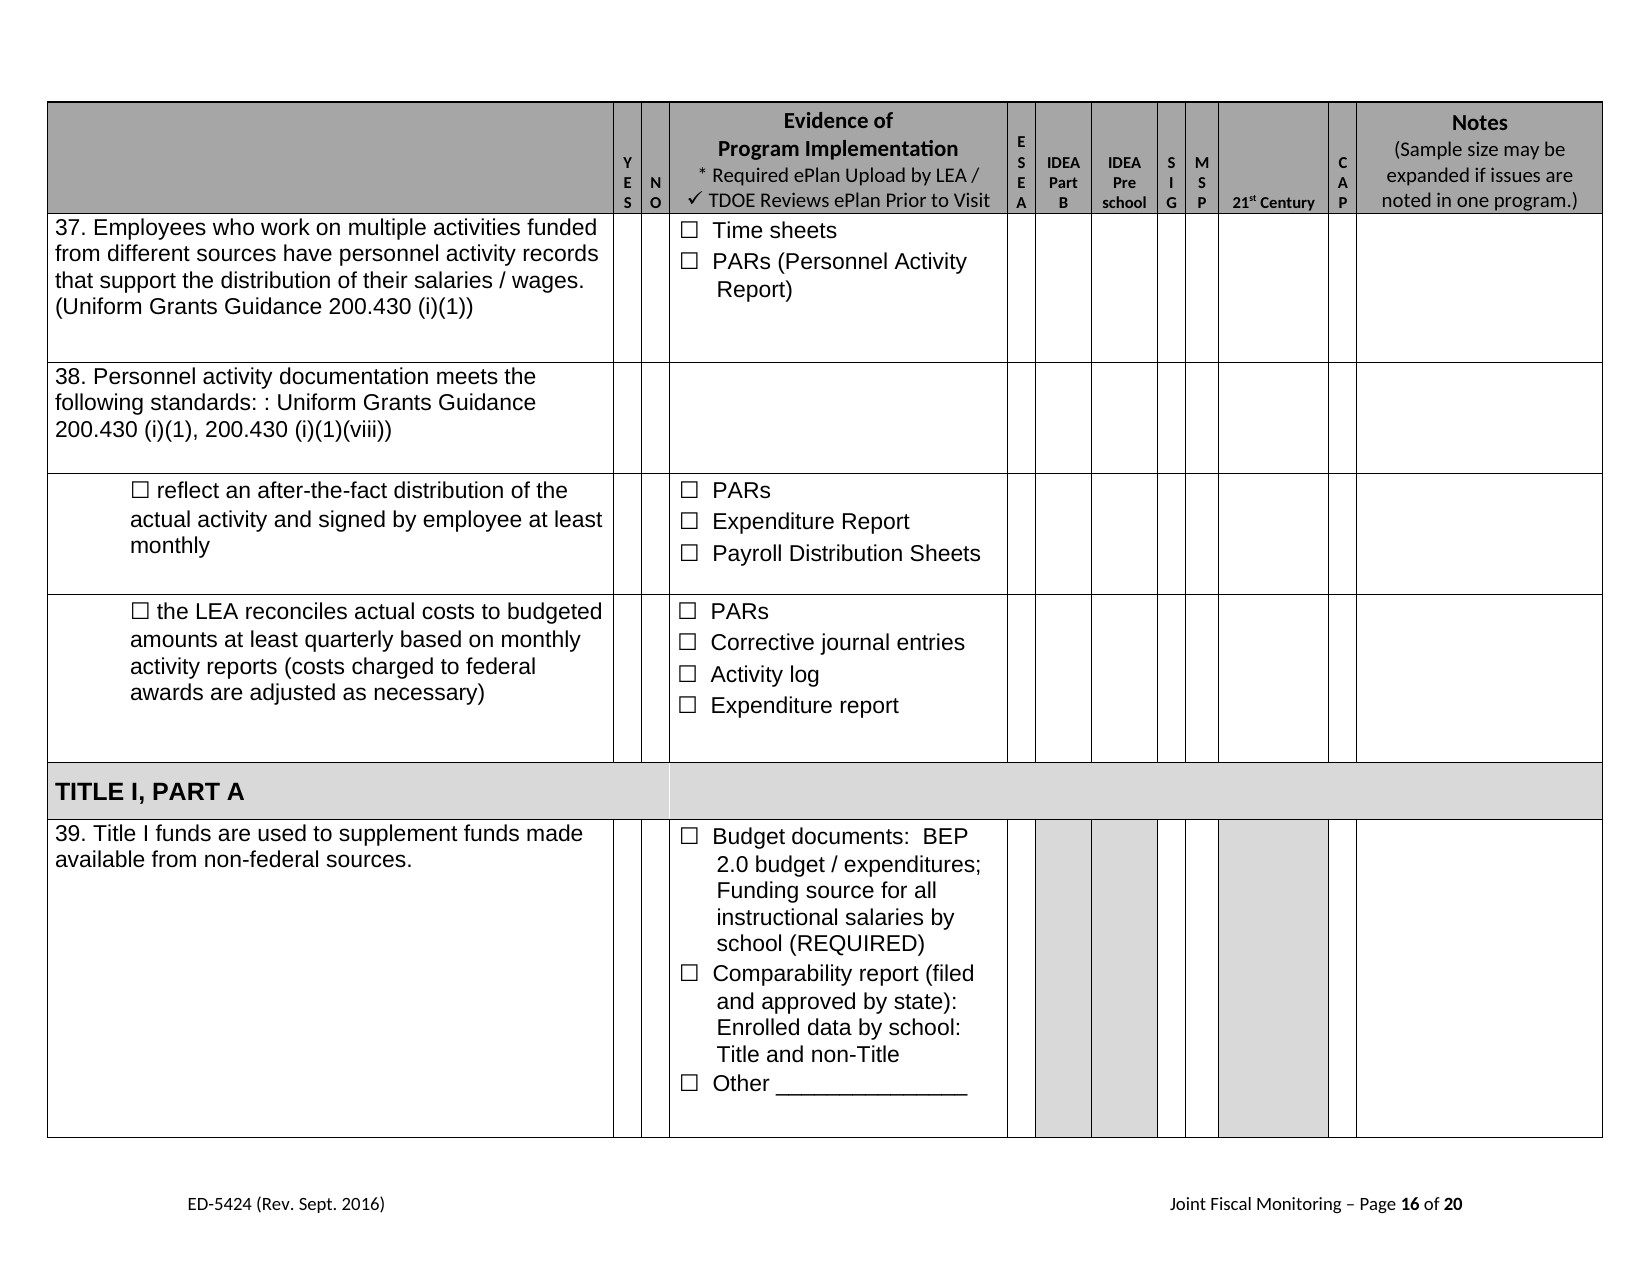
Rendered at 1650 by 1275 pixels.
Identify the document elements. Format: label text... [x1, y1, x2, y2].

table_cell [1329, 214, 1356, 362]
table_header Y E S [614, 103, 641, 213]
table_cell [1036, 595, 1091, 762]
table_cell [1186, 474, 1218, 594]
table_cell [642, 214, 669, 362]
table_cell [1008, 595, 1035, 762]
table_header Notes (Sample size may be expanded if issues are noted in one program.) [1357, 103, 1602, 213]
table_header ESEA [1008, 103, 1035, 213]
table_cell [1186, 214, 1218, 362]
table_cell [642, 595, 669, 762]
table_cell [1008, 214, 1035, 362]
table_header IDEA Part B [1036, 103, 1091, 213]
table_cell [1036, 820, 1091, 1137]
table_cell [1186, 363, 1218, 473]
table_cell Time sheets PARs (Personnel Activity Report) [670, 214, 1007, 362]
table_header M S P [1186, 103, 1218, 213]
table_cell PARs Corrective journal entries Activity log Expenditure report [670, 595, 1007, 762]
table_header [48, 103, 613, 213]
table_cell 39. Title I funds are used to supplement funds made available from non-federal sources. [48, 820, 613, 1137]
table_cell [1357, 595, 1602, 762]
table_header S I G [1158, 103, 1185, 213]
table_cell [1092, 595, 1157, 762]
table_cell [1158, 820, 1185, 1137]
table_cell [1219, 820, 1328, 1137]
table_cell [1186, 820, 1218, 1137]
table_cell [1218, 763, 1329, 819]
table_cell [1035, 763, 1092, 819]
table_cell [1092, 363, 1157, 473]
table_cell [1357, 763, 1602, 819]
table_cell TITLE I, PART A [48, 763, 613, 819]
table_cell [1329, 595, 1356, 762]
table_cell [1158, 474, 1185, 594]
table_header IDEA Pre school [1092, 103, 1157, 213]
table_cell [1008, 363, 1035, 473]
table_cell [1158, 214, 1185, 362]
table_cell [1092, 820, 1157, 1137]
table_header N O [642, 103, 669, 213]
table_cell [642, 820, 669, 1137]
table_cell [1357, 820, 1602, 1137]
table_cell [670, 363, 1007, 473]
table_cell [1219, 595, 1328, 762]
table_cell [641, 763, 669, 819]
table_cell [1158, 595, 1185, 762]
table_cell Budget documents: BEP 2.0 budget / expenditures; Funding source for all instructional salaries by school (REQUIRED) Comparability report (filed and approved by state): Enrolled data by school: Title and non-Title Other _______________ [670, 820, 1007, 1137]
table_cell [1036, 474, 1091, 594]
table_cell [614, 363, 641, 473]
table_cell [642, 474, 669, 594]
table_cell [1219, 214, 1328, 362]
table_cell [642, 363, 669, 473]
table_cell [1186, 595, 1218, 762]
table_cell [1185, 763, 1218, 819]
table_cell [1329, 363, 1356, 473]
table_cell 37. Employees who work on multiple activities funded from different sources have personnel activity records that support the distribution of their salaries / wages. (Uniform Grants Guidance 200.430 (i)(1)) [48, 214, 613, 362]
table_header Evidence of Program Implementation * Required ePlan Upload by LEA / TDOE Reviews ePlan Prior to Visit [670, 103, 1007, 213]
table_cell [1008, 474, 1035, 594]
table_cell [1092, 474, 1157, 594]
table_cell [614, 595, 641, 762]
table_cell PARs Expenditure Report Payroll Distribution Sheets [670, 474, 1007, 594]
table_cell [614, 820, 641, 1137]
table_cell reflect an after-the-fact distribution of the actual activity and signed by employee at least monthly [48, 474, 613, 594]
table_cell [1036, 363, 1091, 473]
table_cell [614, 214, 641, 362]
table_cell [613, 763, 641, 819]
table_cell [1357, 214, 1602, 362]
table_cell [614, 474, 641, 594]
table_cell [1008, 820, 1035, 1137]
table_cell [1357, 474, 1602, 594]
table_cell [1157, 763, 1185, 819]
table_cell 38. Personnel activity documentation meets the following standards: : Uniform Grants Guidance 200.430 (i)(1), 200.430 (i)(1)(viii)) [48, 363, 613, 473]
table_cell [1329, 820, 1356, 1137]
table_cell [1329, 763, 1357, 819]
table_cell [1092, 214, 1157, 362]
table_header C A P [1329, 103, 1356, 213]
table_cell [1219, 363, 1328, 473]
table_cell [670, 763, 1007, 819]
table_cell [1219, 474, 1328, 594]
table_cell the LEA reconciles actual costs to budgeted amounts at least quarterly based on monthly activity reports (costs charged to federal awards are adjusted as necessary) [48, 595, 613, 762]
table_cell [1357, 363, 1602, 473]
table_cell [1329, 474, 1356, 594]
table_cell [1007, 763, 1035, 819]
table_cell [1158, 363, 1185, 473]
table_cell [1036, 214, 1091, 362]
table_cell [1092, 763, 1157, 819]
table_header 21st Century [1219, 103, 1328, 213]
